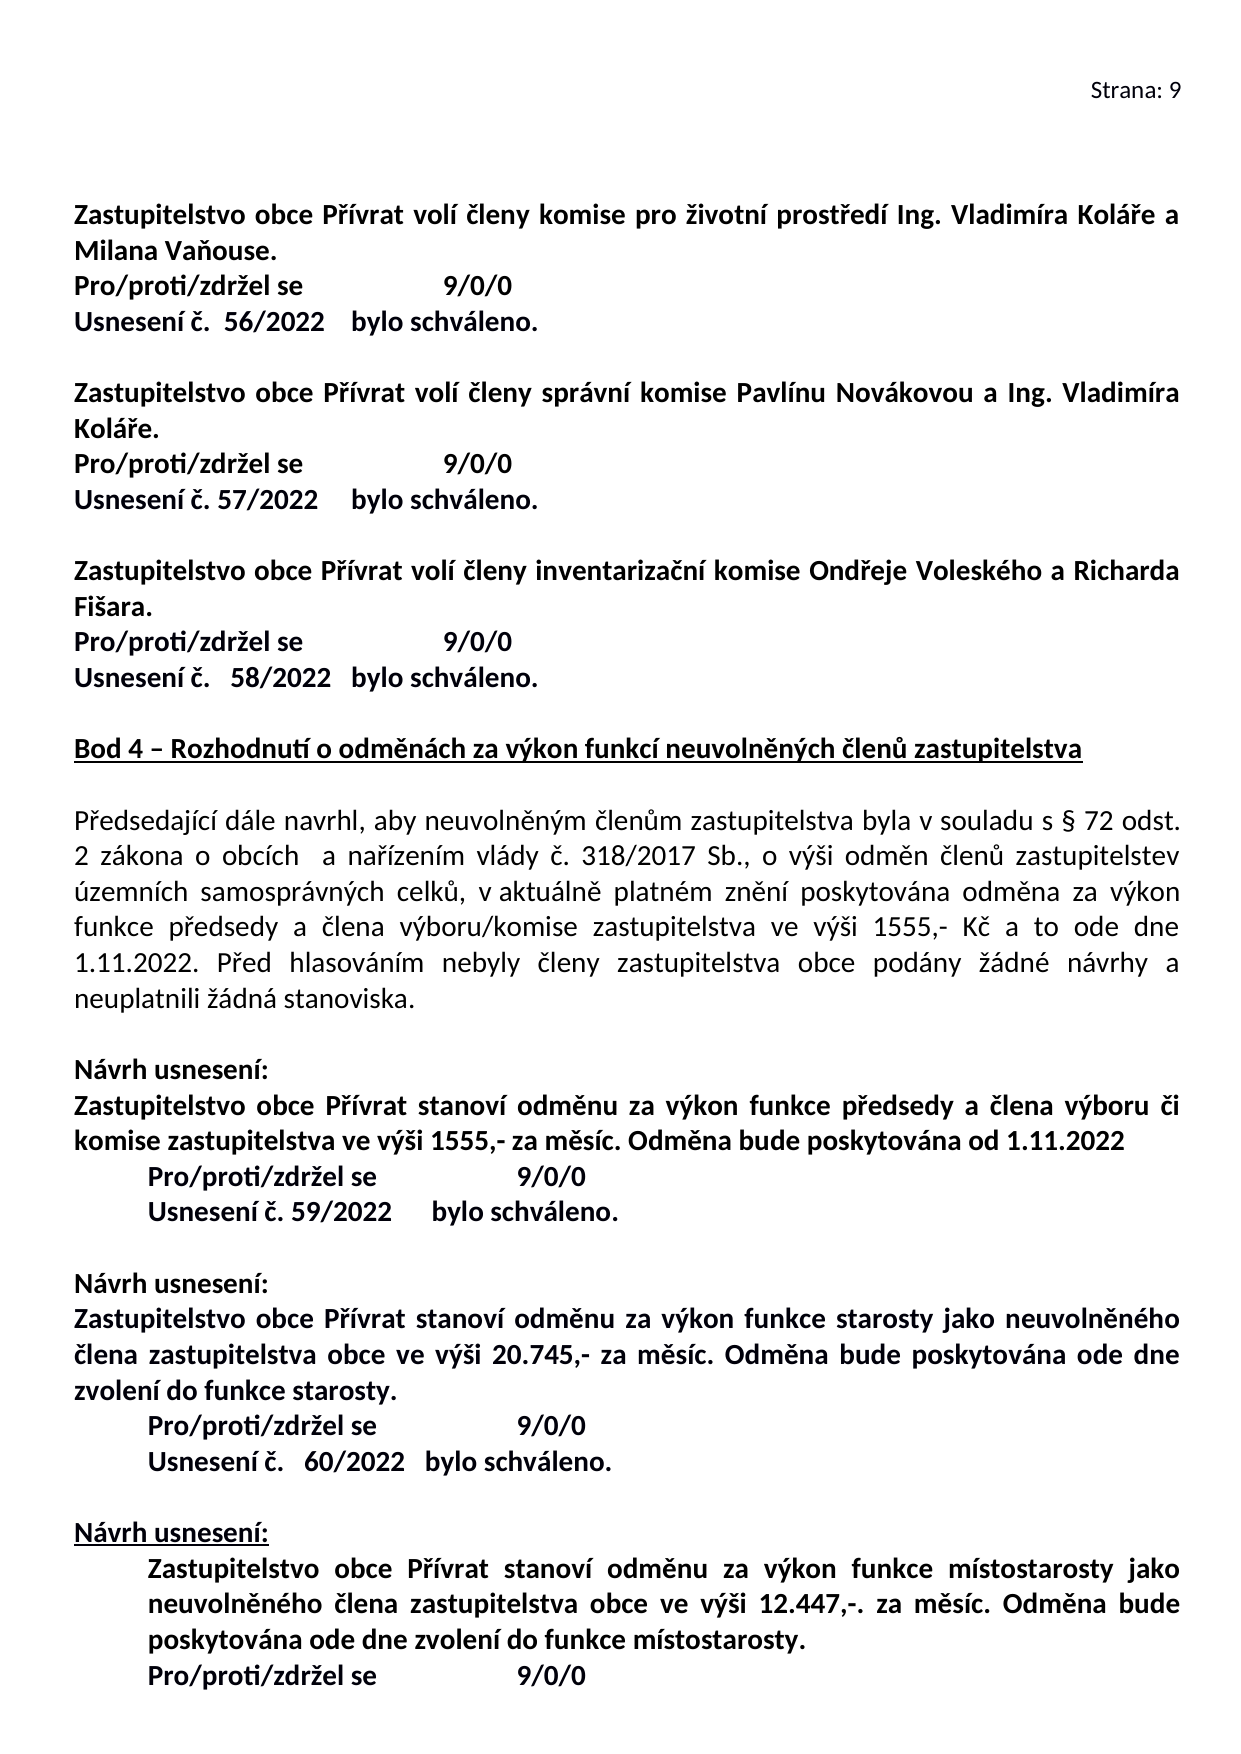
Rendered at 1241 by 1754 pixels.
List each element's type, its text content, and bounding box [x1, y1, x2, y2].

text Zastupitelstvo obce Přívrat stanoví odměnu za výkon funkce místostarosty jako neuvolněného člena zastupitelstva obce ve výši 12.447,-. za měsíc. Odměna bude poskytována ode dne zvolení do funkce místostarosty. [148, 1550, 1181, 1657]
text Pro/proti/zdržel se 9/0/0 [74, 445, 1181, 481]
text Zastupitelstvo obce Přívrat volí členy komise pro životní prostředí Ing. Vladimíra Koláře a Milana Vaňouse. [74, 196, 1181, 267]
list Pro/proti/zdržel se 9/0/0 [74, 623, 1181, 659]
list Pro/proti/zdržel se 9/0/0 [148, 1407, 1181, 1443]
text Pro/proti/zdržel se 9/0/0 [74, 267, 1181, 303]
list Pro/proti/zdržel se 9/0/0 [148, 1158, 1181, 1193]
text Návrh usnesení: [74, 1265, 1181, 1300]
text Zastupitelstvo obce Přívrat volí členy inventarizační komise Ondřeje Voleského a Richarda Fišara. [74, 552, 1181, 623]
text Zastupitelstvo obce Přívrat stanoví odměnu za výkon funkce předsedy a člena výboru či komise zastupitelstva ve výši 1555,- za měsíc. Odměna bude poskytována od 1.11.2022 [74, 1087, 1181, 1158]
text Předsedající dále navrhl, aby neuvolněným členům zastupitelstva byla v souladu s § 72 odst. 2 zákona o obcích a nařízením vlády č. 318/2017 Sb., o výši odměn členů zastupitelstev územních samosprávných celků, v aktuálně platném znění poskytována odměna za výkon funkce předsedy a člena výboru/komise zastupitelstva ve výši 1555,- Kč a to ode dne 1.11.2022. Před hlasováním nebyly členy zastupitelstva obce podány žádné návrhy a neuplatnili žádná stanoviska. [74, 802, 1181, 1015]
text Návrh usnesení: [74, 1051, 1181, 1087]
list Usnesení č. 59/2022 bylo schváleno. [148, 1193, 1181, 1229]
text Zastupitelstvo obce Přívrat volí členy správní komise Pavlínu Novákovou a Ing. Vladimíra Koláře. [74, 374, 1181, 445]
text Zastupitelstvo obce Přívrat stanoví odměnu za výkon funkce starosty jako neuvolněného člena zastupitelstva obce ve výši 20.745,- za měsíc. Odměna bude poskytována ode dne zvolení do funkce starosty. [74, 1300, 1181, 1407]
list Usnesení č. 60/2022 bylo schváleno. [148, 1443, 1181, 1478]
text Bod 4 – Rozhodnutí o odměnách za výkon funkcí neuvolněných členů zastupitelstva [74, 730, 1181, 766]
list Pro/proti/zdržel se 9/0/0 [148, 1657, 1181, 1692]
list Usnesení č. 57/2022 bylo schváleno. [74, 481, 1181, 517]
list Usnesení č. 58/2022 bylo schváleno. [74, 659, 1181, 695]
list Usnesení č. 56/2022 bylo schváleno. [74, 303, 1181, 338]
text Návrh usnesení: [74, 1514, 1181, 1550]
